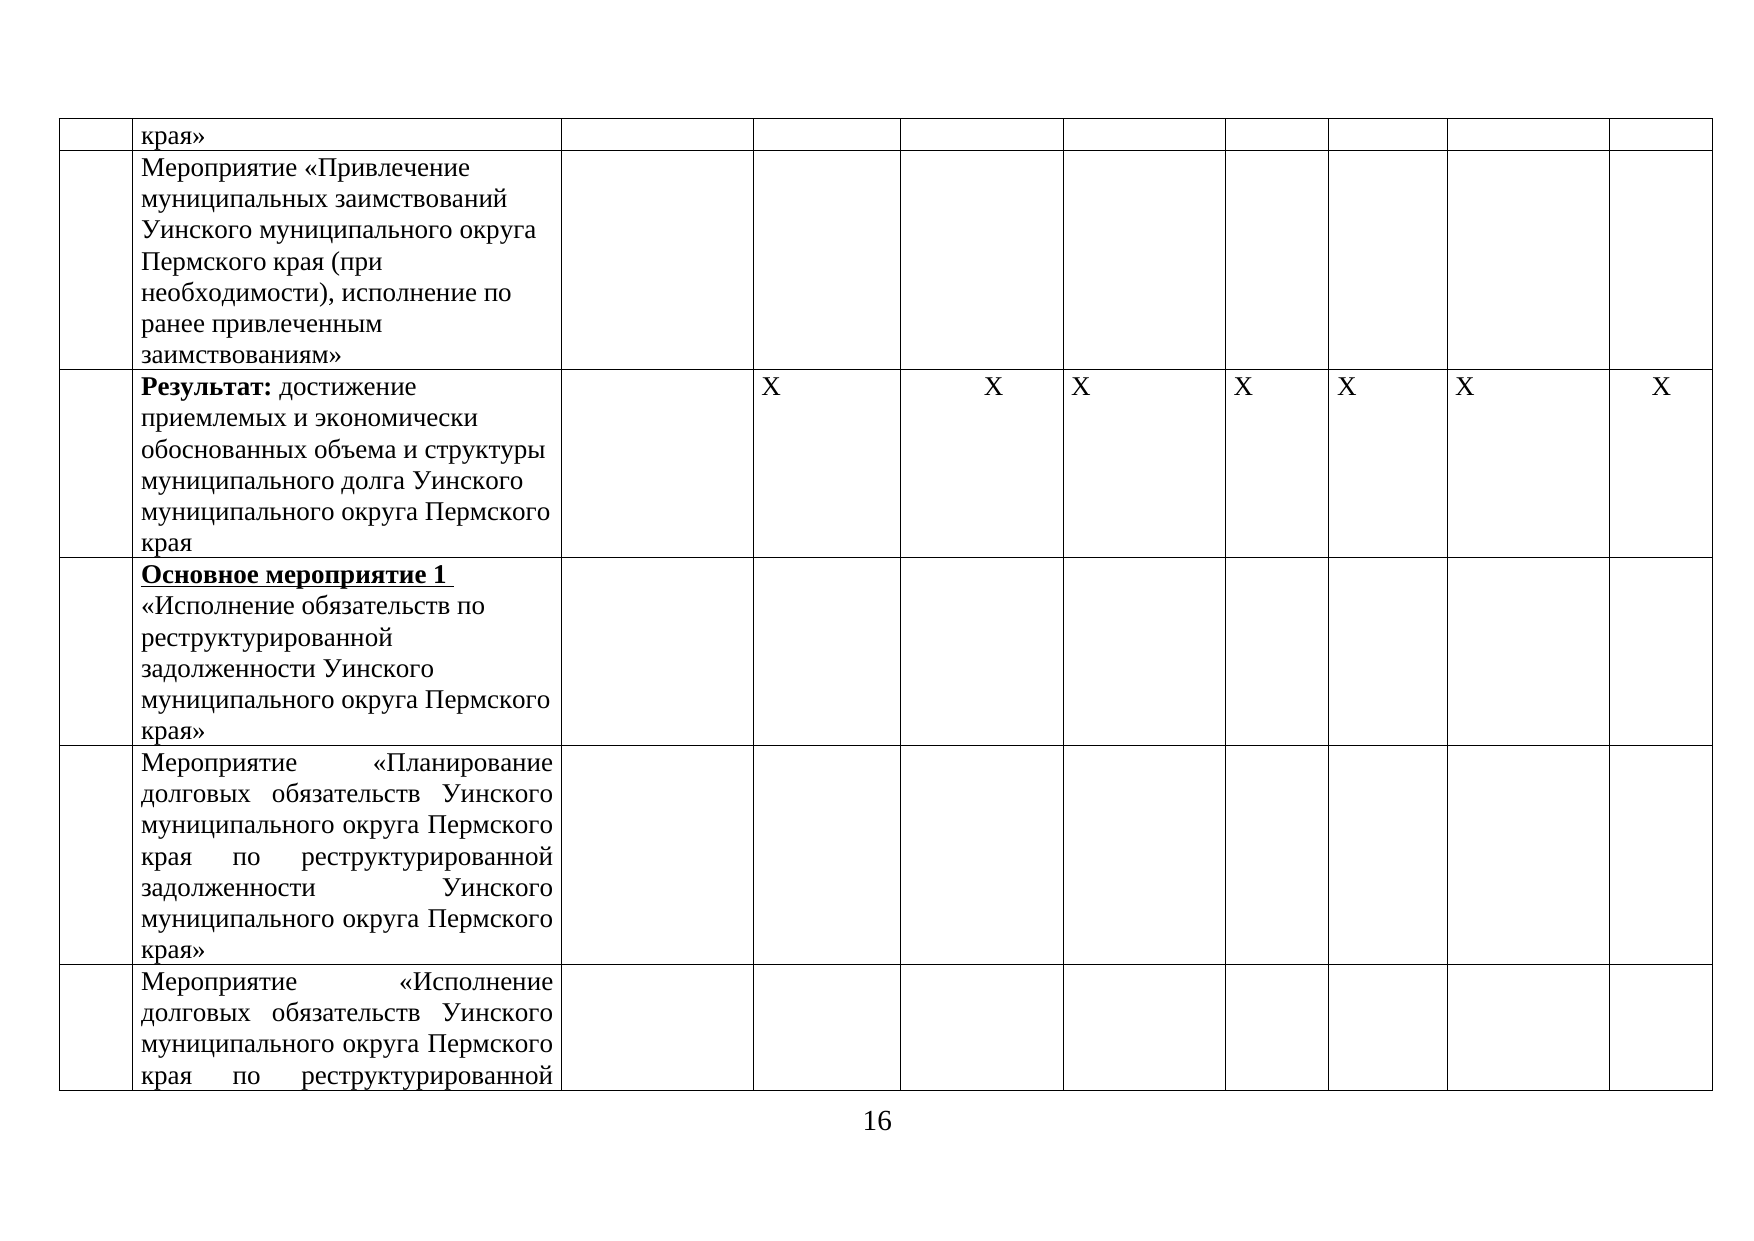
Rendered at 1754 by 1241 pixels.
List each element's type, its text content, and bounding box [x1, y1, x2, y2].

table_cell [1226, 965, 1328, 1090]
table_cell [754, 151, 900, 369]
table_cell [1226, 119, 1328, 150]
table_cell [1329, 119, 1447, 150]
table_cell [1610, 965, 1712, 1090]
table_cell Основное мероприятие 1 «Исполнение обязательств по реструктурированной задолженности Уинского муниципального округа Пермского края» [133, 558, 561, 745]
table_cell Мероприятие «Планирование долговых обязательств Уинского муниципального округа Пермского края по реструктурированной задолженности Уинского муниципального округа Пермского края» [133, 746, 561, 964]
table_cell [1448, 119, 1609, 150]
table_cell [1610, 558, 1712, 745]
table_cell [1226, 151, 1328, 369]
table_cell [1064, 558, 1225, 745]
table_cell X [754, 370, 900, 557]
table_cell [60, 558, 132, 745]
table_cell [133, 965, 561, 1090]
table_cell [1610, 746, 1712, 964]
table_cell [562, 558, 753, 745]
table_cell [60, 119, 132, 150]
table_cell [1610, 151, 1712, 369]
table_cell [60, 370, 132, 557]
table_cell [1064, 746, 1225, 964]
table_cell [60, 965, 132, 1090]
table_cell [901, 151, 1063, 369]
table_cell [1226, 558, 1328, 745]
table_cell [1064, 965, 1225, 1090]
table_cell [1448, 151, 1609, 369]
table_cell [901, 746, 1063, 964]
table_cell X [1329, 370, 1447, 557]
table_cell [1448, 746, 1609, 964]
table_cell [1064, 119, 1225, 150]
table_cell [754, 119, 900, 150]
table_cell [60, 151, 132, 369]
table_cell [1448, 965, 1609, 1090]
table_cell [1329, 965, 1447, 1090]
table_cell [1610, 119, 1712, 150]
table_cell X [1448, 370, 1609, 557]
table_cell X [1610, 370, 1712, 557]
table_cell [562, 151, 753, 369]
table_cell [754, 746, 900, 964]
table_cell [1329, 746, 1447, 964]
table_cell Мероприятие «Привлечение муниципальных заимствований Уинского муниципального округа Пермского края (при необходимости), исполнение по ранее привлеченным заимствованиям» [133, 151, 561, 369]
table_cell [133, 119, 561, 150]
table_cell [562, 965, 753, 1090]
table_cell [562, 119, 753, 150]
table_cell X [1226, 370, 1328, 557]
table_cell [901, 965, 1063, 1090]
table_cell [901, 558, 1063, 745]
table_cell [562, 746, 753, 964]
table_cell [754, 558, 900, 745]
table_cell [1064, 151, 1225, 369]
table_cell [1226, 746, 1328, 964]
table_cell [60, 746, 132, 964]
table_cell [1329, 151, 1447, 369]
table_cell [562, 370, 753, 557]
table_cell X [1064, 370, 1225, 557]
table_cell [901, 119, 1063, 150]
table_cell [1448, 558, 1609, 745]
table_cell X [901, 370, 1063, 557]
table_cell Результат: достижение приемлемых и экономически обоснованных объема и структуры муниципального долга Уинского муниципального округа Пермского края [133, 370, 561, 557]
table_cell [1329, 558, 1447, 745]
table_cell [754, 965, 900, 1090]
